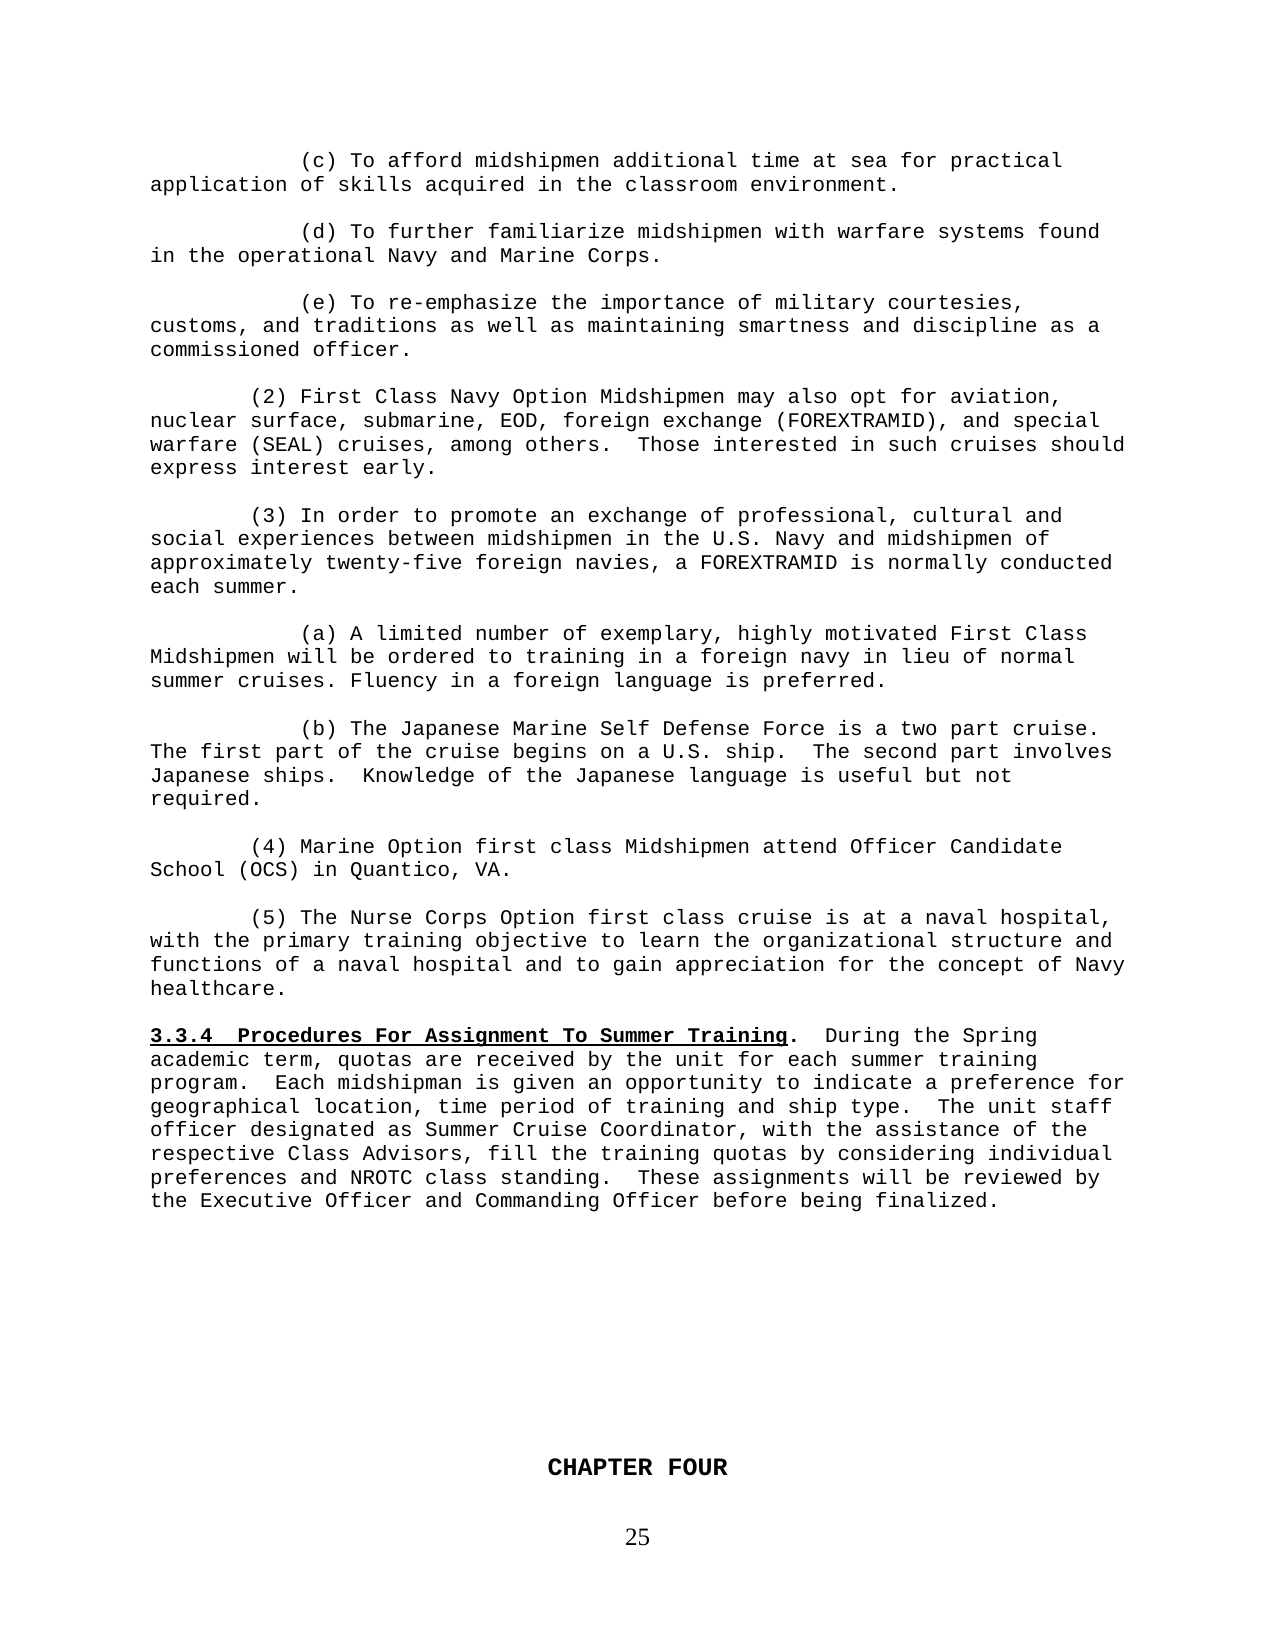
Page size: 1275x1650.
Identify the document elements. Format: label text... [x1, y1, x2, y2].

text (d) To further familiarize midshipmen with warfare systems found in the operational Navy and Marine Corps. [150, 221, 1125, 268]
text (2) First Class Navy Option Midshipmen may also opt for aviation, nuclear surface, submarine, EOD, foreign exchange (FOREXTRAMID), and special warfare (SEAL) cruises, among others. Those interested in such cruises should express interest early. [150, 386, 1125, 481]
text (c) To afford midshipmen additional time at sea for practical application of skills acquired in the classroom environment. [150, 150, 1125, 197]
text (3) In order to promote an exchange of professional, cultural and social experiences between midshipmen in the U.S. Navy and midshipmen of approximately twenty-five foreign navies, a FOREXTRAMID is normally conducted each summer. [150, 505, 1125, 599]
text 3.3.4 Procedures For Assignment To Summer Training. During the Spring academic term, quotas are received by the unit for each summer training program. Each midshipman is given an opportunity to indicate a preference for geographical location, time period of training and ship type. The unit staff officer designated as Summer Cruise Coordinator, with the assistance of the respective Class Advisors, fill the training quotas by considering individual preferences and NROTC class standing. These assignments will be reviewed by the Executive Officer and Commanding Officer before being finalized. [150, 1025, 1125, 1214]
text CHAPTER FOUR [150, 1455, 1125, 1483]
text (b) The Japanese Marine Self Defense Force is a two part cruise. The first part of the cruise begins on a U.S. ship. The second part involves Japanese ships. Knowledge of the Japanese language is useful but not required. [150, 717, 1125, 812]
text (a) A limited number of exemplary, highly motivated First Class Midshipmen will be ordered to training in a foreign navy in lieu of normal summer cruises. Fluency in a foreign language is preferred. [150, 623, 1125, 694]
text (5) The Nurse Corps Option first class cruise is at a naval hospital, with the primary training objective to learn the organizational structure and functions of a naval hospital and to gain appreciation for the concept of Navy healthcare. [150, 907, 1125, 1001]
text (4) Marine Option first class Midshipmen attend Officer Candidate School (OCS) in Quantico, VA. [150, 836, 1125, 883]
text (e) To re-emphasize the importance of military courtesies, customs, and traditions as well as maintaining smartness and discipline as a commissioned officer. [150, 292, 1125, 363]
